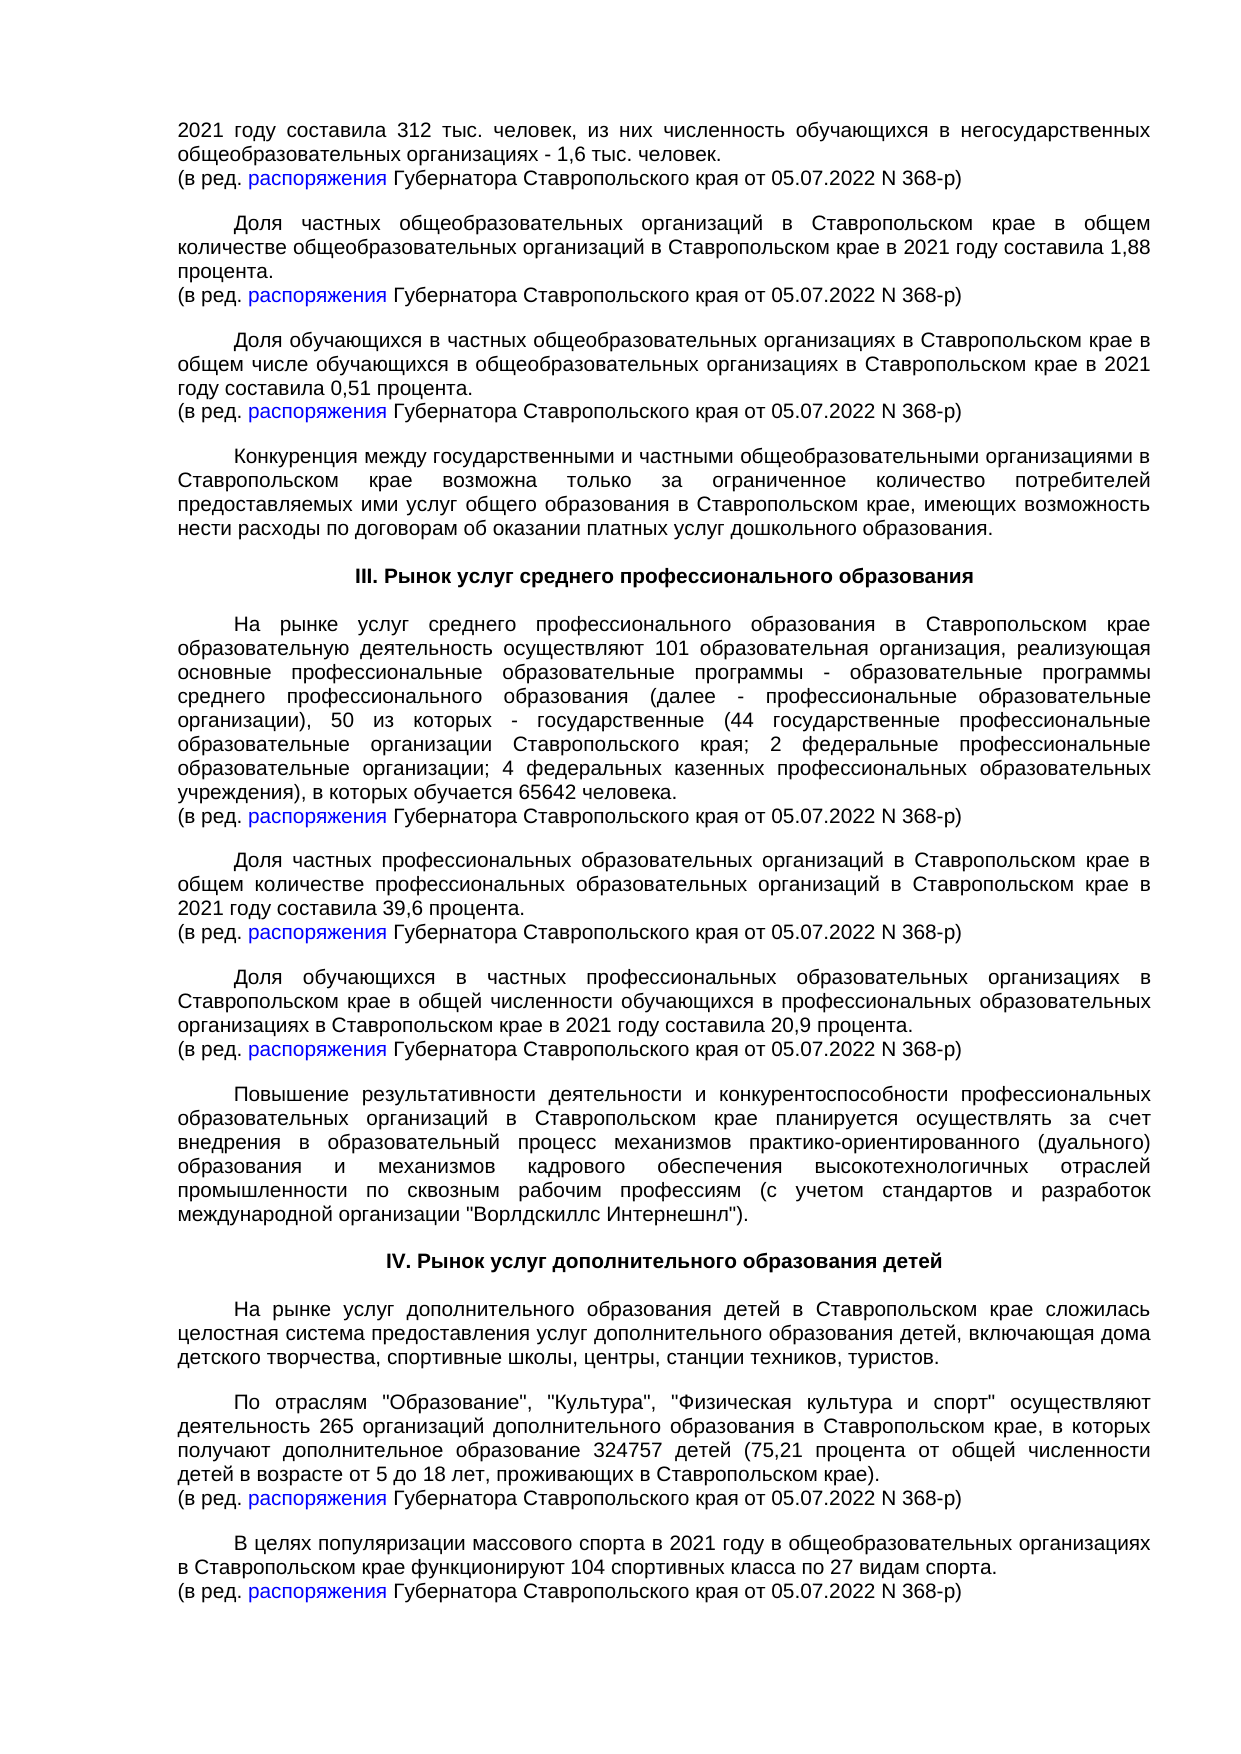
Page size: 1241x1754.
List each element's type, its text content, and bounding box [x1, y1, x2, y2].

text (в ред. распоряжения Губернатора Ставропольского края от 05.07.2022 N 368-р) [177, 399, 1152, 423]
text Доля частных общеобразовательных организаций в Ставропольском крае в общем количестве общеобразовательных организаций в Ставропольском крае в 2021 году составила 1,88 процента. [177, 211, 1152, 283]
text В целях популяризации массового спорта в 2021 году в общеобразовательных организациях в Ставропольском крае функционируют 104 спортивных класса по 27 видам спорта. [177, 1531, 1152, 1578]
text (в ред. распоряжения Губернатора Ставропольского края от 05.07.2022 N 368-р) [177, 1578, 1152, 1602]
text (в ред. распоряжения Губернатора Ставропольского края от 05.07.2022 N 368-р) [177, 920, 1152, 944]
text (в ред. распоряжения Губернатора Ставропольского края от 05.07.2022 N 368-р) [177, 166, 1152, 190]
text (в ред. распоряжения Губернатора Ставропольского края от 05.07.2022 N 368-р) [177, 1037, 1152, 1061]
text По отраслям "Образование", "Культура", "Физическая культура и спорт" осуществляют деятельность 265 организаций дополнительного образования в Ставропольском крае, в которых получают дополнительное образование 324757 детей (75,21 процента от общей численности детей в возрасте от 5 до 18 лет, проживающих в Ставропольском крае). [177, 1390, 1152, 1486]
text (в ред. распоряжения Губернатора Ставропольского края от 05.07.2022 N 368-р) [177, 803, 1152, 827]
text Доля обучающихся в частных общеобразовательных организациях в Ставропольском крае в общем числе обучающихся в общеобразовательных организациях в Ставропольском крае в 2021 году составила 0,51 процента. [177, 327, 1152, 399]
text (в ред. распоряжения Губернатора Ставропольского края от 05.07.2022 N 368-р) [177, 283, 1152, 307]
text Конкуренция между государственными и частными общеобразовательными организациями в Ставропольском крае возможна только за ограниченное количество потребителей предоставляемых ими услуг общего образования в Ставропольском крае, имеющих возможность нести расходы по договорам об оказании платных услуг дошкольного образования. [177, 444, 1152, 540]
text На рынке услуг среднего профессионального образования в Ставропольском крае образовательную деятельность осуществляют 101 образовательная организация, реализующая основные профессиональные образовательные программы - образовательные программы среднего профессионального образования (далее - профессиональные образовательные организации), 50 из которых - государственные (44 государственные профессиональные образовательные организации Ставропольского края; 2 федеральные профессиональные образовательные организации; 4 федеральных казенных профессиональных образовательных учреждения), в которых обучается 65642 человека. [177, 612, 1152, 803]
text Повышение результативности деятельности и конкурентоспособности профессиональных образовательных организаций в Ставропольском крае планируется осуществлять за счет внедрения в образовательный процесс механизмов практико-ориентированного (дуального) образования и механизмов кадрового обеспечения высокотехнологичных отраслей промышленности по сквозным рабочим профессиям (с учетом стандартов и разработок международной организации "Ворлдскиллс Интернешнл"). [177, 1082, 1152, 1225]
title IV. Рынок услуг дополнительного образования детей [177, 1249, 1152, 1273]
title III. Рынок услуг среднего профессионального образования [177, 564, 1152, 588]
text (в ред. распоряжения Губернатора Ставропольского края от 05.07.2022 N 368-р) [177, 1486, 1152, 1510]
text Доля частных профессиональных образовательных организаций в Ставропольском крае в общем количестве профессиональных образовательных организаций в Ставропольском крае в 2021 году составила 39,6 процента. [177, 848, 1152, 920]
text Доля обучающихся в частных профессиональных образовательных организациях в Ставропольском крае в общей численности обучающихся в профессиональных образовательных организациях в Ставропольском крае в 2021 году составила 20,9 процента. [177, 965, 1152, 1037]
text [177, 118, 1152, 166]
text На рынке услуг дополнительного образования детей в Ставропольском крае сложилась целостная система предоставления услуг дополнительного образования детей, включающая дома детского творчества, спортивные школы, центры, станции техников, туристов. [177, 1297, 1152, 1369]
